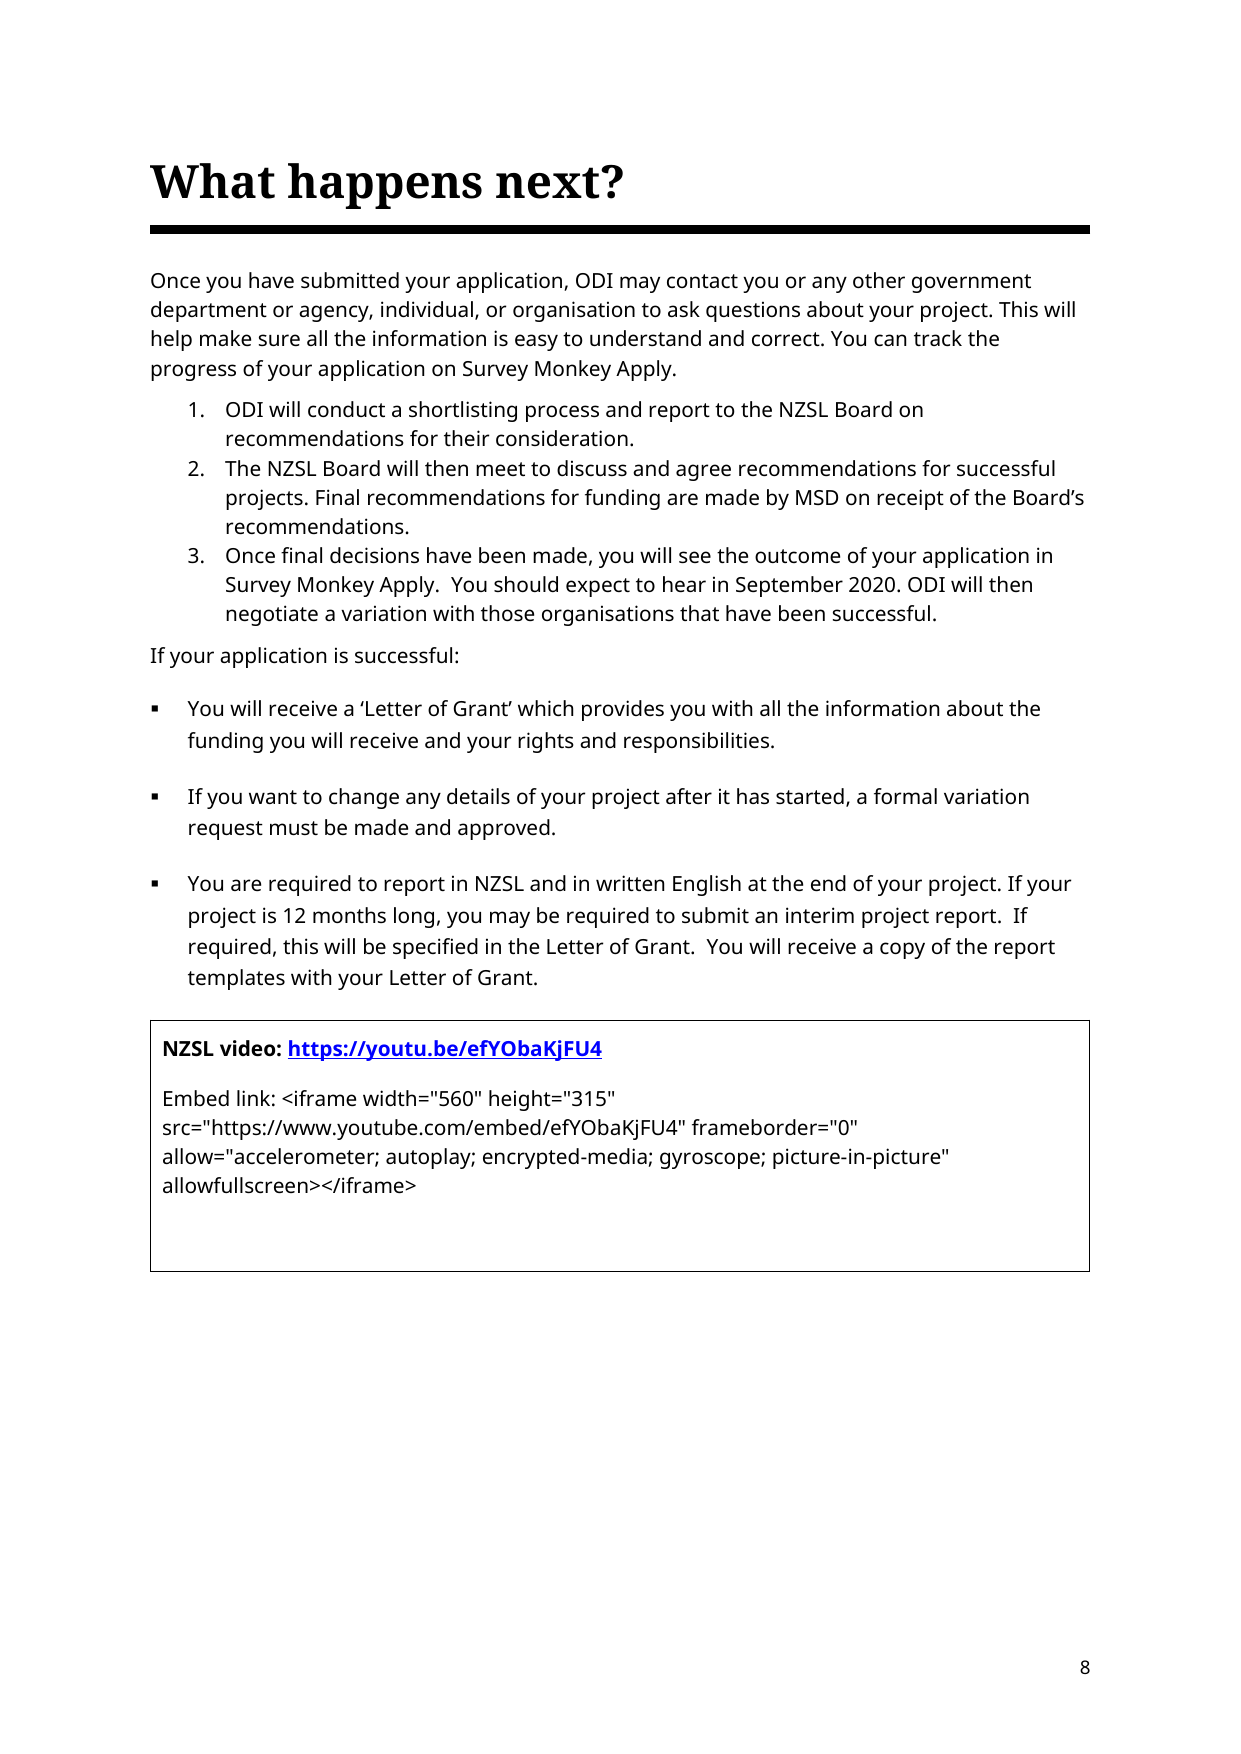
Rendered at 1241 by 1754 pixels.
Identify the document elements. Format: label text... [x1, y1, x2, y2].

table_header NZSL video: https://youtu.be/efYObaKjFU4 Embed link: <iframe width="560" height="315" src="https://www.youtube.com/embed/efYObaKjFU4" frameborder="0" allow="accelerometer; autoplay; encrypted-media; gyroscope; picture-in-picture" allowfullscreen></iframe> [151, 1021, 1089, 1271]
list ODI will conduct a shortlisting process and report to the NZSL Board on recommendations for their consideration. [187, 394, 1090, 453]
list You are required to report in NZSL and in written English at the end of your project. If your project is 12 months long, you may be required to submit an interim project report. If required, this will be specified in the Letter of Grant. You will receive a copy of the report templates with your Letter of Grant. [150, 869, 1090, 992]
text What happens next? [150, 150, 1090, 225]
text If your application is successful: [150, 640, 1090, 669]
list You will receive a ‘Letter of Grant’ which provides you with all the information about the funding you will receive and your rights and responsibilities. [150, 694, 1090, 754]
text Once you have submitted your application, ODI may contact you or any other government department or agency, individual, or organisation to ask questions about your project. This will help make sure all the information is easy to understand and correct. You can track the progress of your application on Survey Monkey Apply. [150, 265, 1090, 382]
list The NZSL Board will then meet to discuss and agree recommendations for successful projects. Final recommendations for funding are made by MSD on receipt of the Board’s recommendations. [187, 453, 1090, 540]
list If you want to change any details of your project after it has started, a formal variation request must be made and approved. [150, 782, 1090, 842]
list Once final decisions have been made, you will see the outcome of your application in Survey Monkey Apply. You should expect to hear in September 2020. ODI will then negotiate a variation with those organisations that have been successful. [187, 540, 1090, 628]
